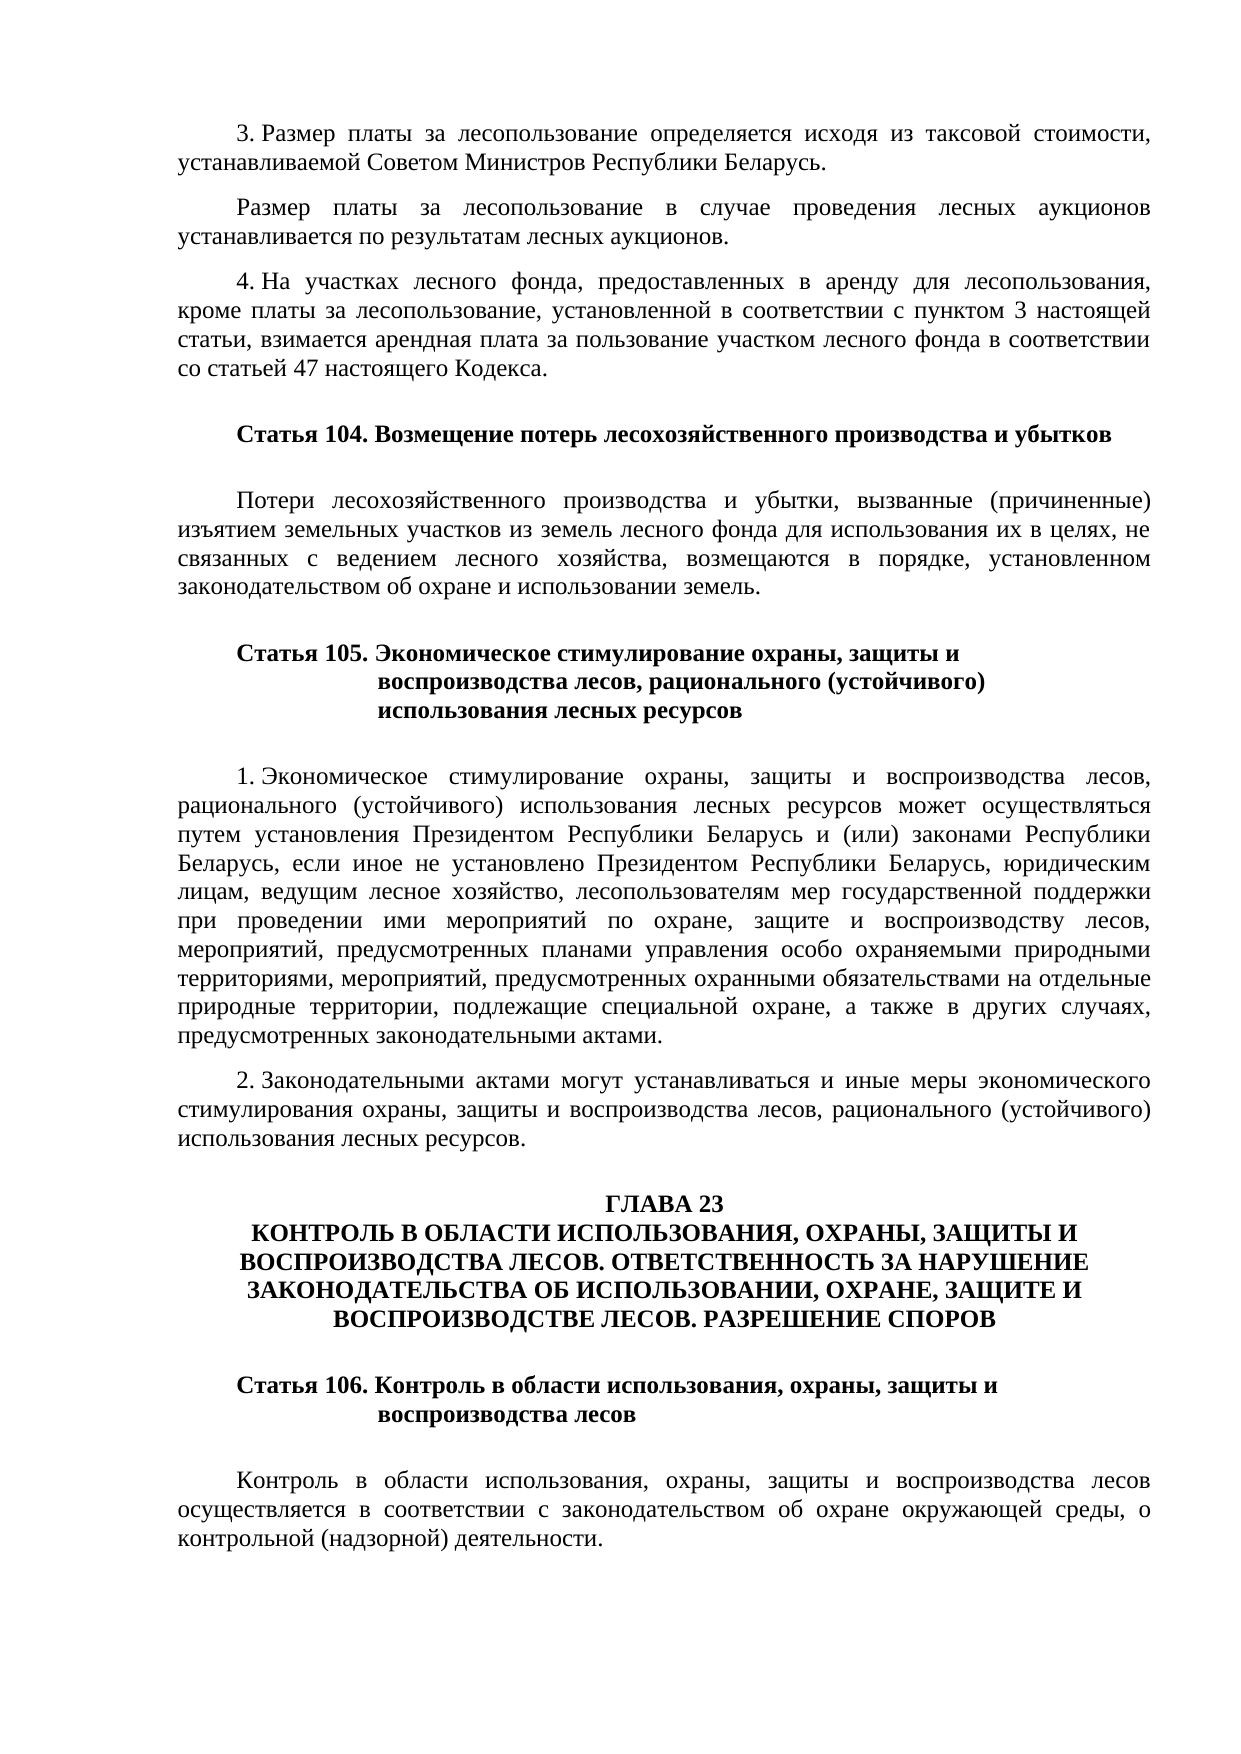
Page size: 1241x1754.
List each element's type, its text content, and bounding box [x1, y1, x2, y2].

text Статья 105. Экономическое стимулирование охраны, защиты и воспроизводства лесов, рационального (устойчивого) использования лесных ресурсов [236, 638, 1152, 724]
text ГЛАВА 23 КОНТРОЛЬ В ОБЛАСТИ ИСПОЛЬЗОВАНИЯ, ОХРАНЫ, ЗАЩИТЫ И ВОСПРОИЗВОДСТВА ЛЕСОВ. ОТВЕТСТВЕННОСТЬ ЗА НАРУШЕНИЕ ЗАКОНОДАТЕЛЬСТВА ОБ ИСПОЛЬЗОВАНИИ, ОХРАНЕ, ЗАЩИТЕ И ВОСПРОИЗВОДСТВЕ ЛЕСОВ. РАЗРЕШЕНИЕ СПОРОВ [177, 1189, 1152, 1333]
text 4. На участках лесного фонда, предоставленных в аренду для лесопользования, кроме платы за лесопользование, установленной в соответствии с пунктом 3 настоящей статьи, взимается арендная плата за пользование участком лесного фонда в соответствии со статьей 47 настоящего Кодекса. [177, 266, 1152, 381]
text 1. Экономическое стимулирование охраны, защиты и воспроизводства лесов, рационального (устойчивого) использования лесных ресурсов может осуществляться путем установления Президентом Республики Беларусь и (или) законами Республики Беларусь, если иное не установлено Президентом Республики Беларусь, юридическим лицам, ведущим лесное хозяйство, лесопользователям мер государственной поддержки при проведении ими мероприятий по охране, защите и воспроизводству лесов, мероприятий, предусмотренных планами управления особо охраняемыми природными территориями, мероприятий, предусмотренных охранными обязательствами на отдельные природные территории, подлежащие специальной охране, а также в других случаях, предусмотренных законодательными актами. [177, 761, 1152, 1049]
text Статья 106. Контроль в области использования, охраны, защиты и воспроизводства лесов [236, 1371, 1152, 1428]
text Статья 104. Возмещение потерь лесохозяйственного производства и убытков [236, 419, 1152, 448]
text 2. Законодательными актами могут устанавливаться и иные меры экономического стимулирования охраны, защиты и воспроизводства лесов, рационального (устойчивого) использования лесных ресурсов. [177, 1066, 1152, 1152]
text 3. Размер платы за лесопользование определяется исходя из таксовой стоимости, устанавливаемой Советом Министров Республики Беларусь. [177, 118, 1152, 176]
text Потери лесохозяйственного производства и убытки, вызванные (причиненные) изъятием земельных участков из земель лесного фонда для использования их в целях, не связанных с ведением лесного хозяйства, возмещаются в порядке, установленном законодательством об охране и использовании земель. [177, 485, 1152, 600]
text Контроль в области использования, охраны, защиты и воспроизводства лесов осуществляется в соответствии с законодательством об охране окружающей среды, о контрольной (надзорной) деятельности. [177, 1466, 1152, 1552]
text Размер платы за лесопользование в случае проведения лесных аукционов устанавливается по результатам лесных аукционов. [177, 192, 1152, 250]
